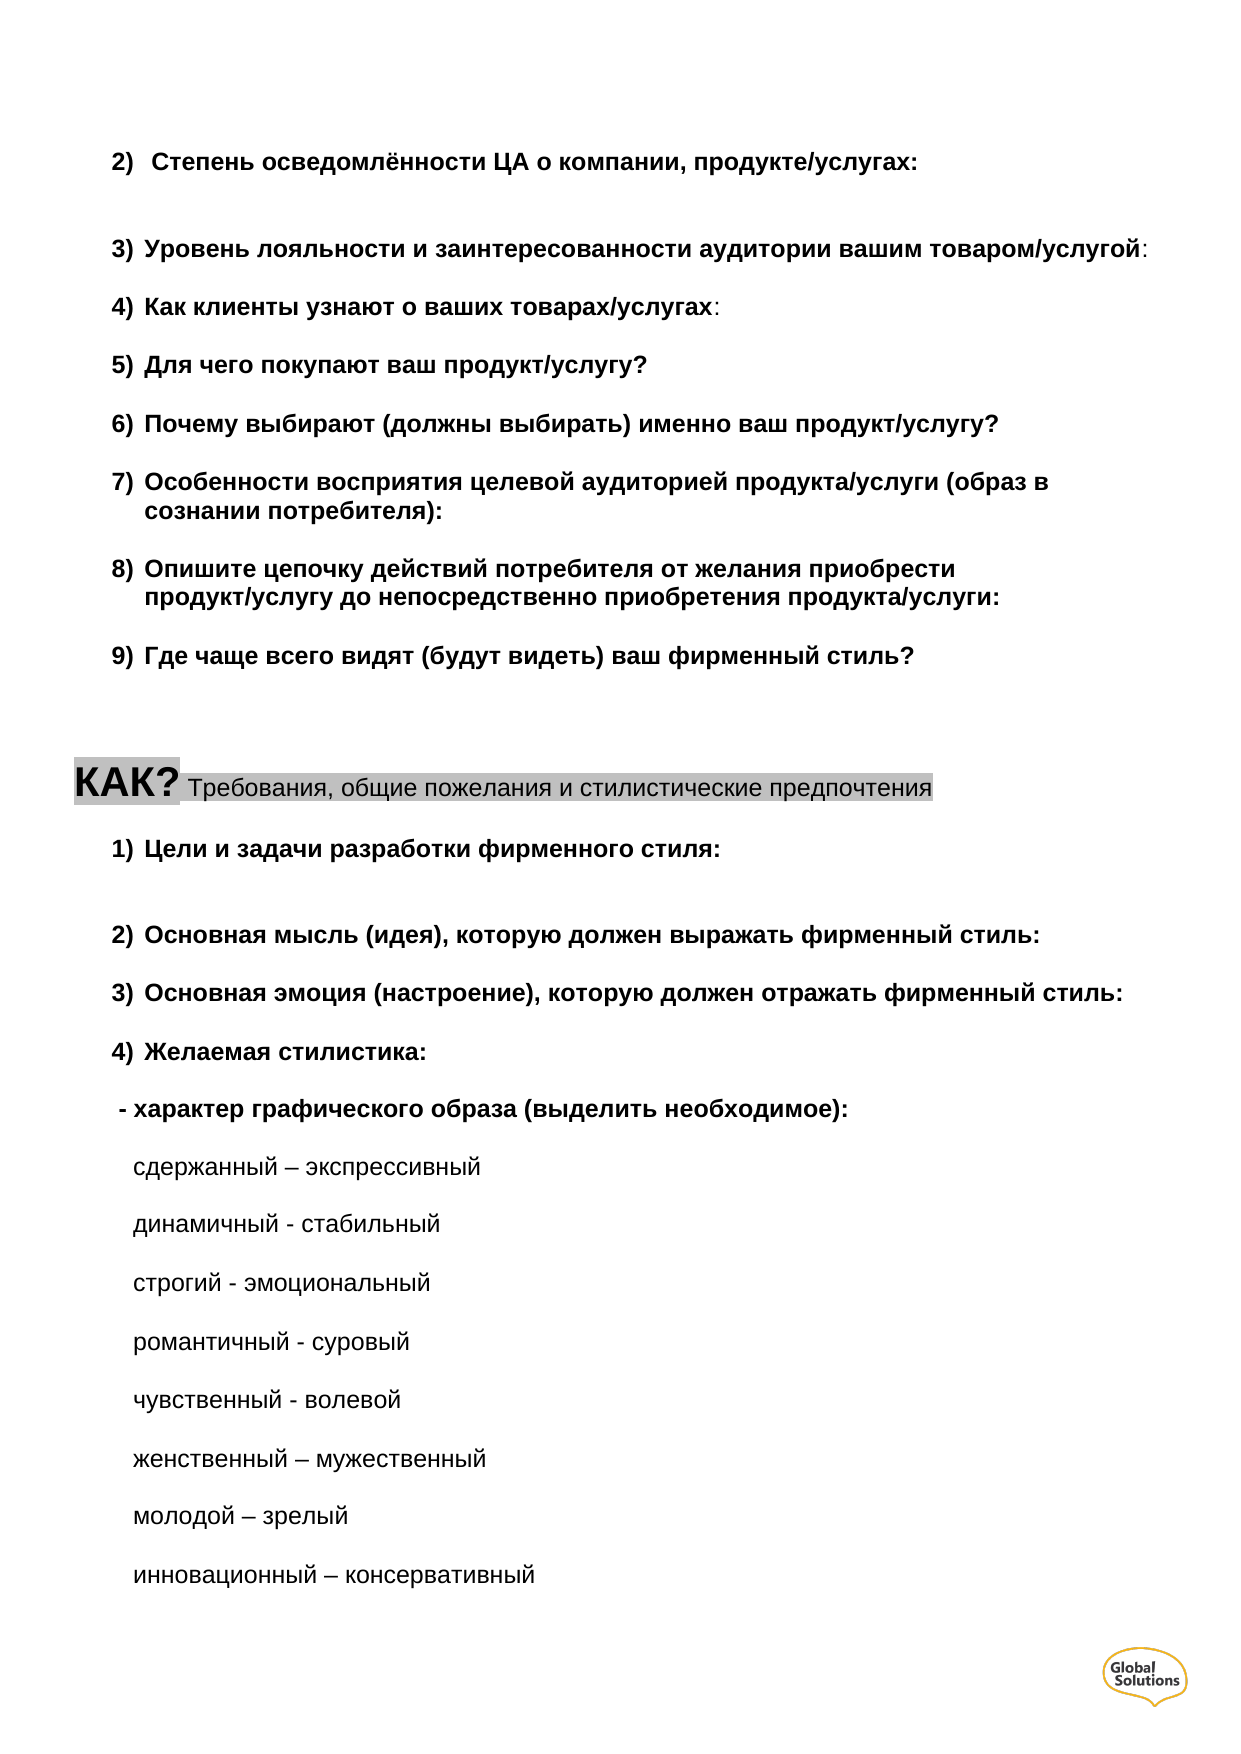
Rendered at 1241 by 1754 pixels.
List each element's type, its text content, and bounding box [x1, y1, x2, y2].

text - характер графического образа (выделить необходимое): [118, 1094, 1152, 1123]
picture [1096, 1638, 1194, 1714]
text женственный – мужественный молодой – зрелый [133, 1443, 1152, 1559]
list Желаемая стилистика: [111, 1037, 1152, 1066]
list Особенности восприятия целевой аудиторией продукта/услуги (образ в сознании потребителя): [111, 467, 1152, 525]
list Опишите цепочку действий потребителя от желания приобрести продукт/услугу до непосредственно приобретения продукта/услуги: [111, 553, 1152, 641]
text КАК? Требования, общие пожелания и стилистические предпочтения [180, 757, 1152, 805]
list Где чаще всего видят (будут видеть) ваш фирменный стиль? [111, 641, 1152, 728]
text динамичный - стабильный [133, 1209, 1152, 1268]
text строгий - эмоциональный [133, 1268, 1152, 1326]
text инновационный – консервативный [133, 1559, 1152, 1618]
text чувственный - волевой [133, 1385, 1152, 1443]
text романтичный - суровый [133, 1326, 1152, 1385]
list Уровень лояльности и заинтересованности аудитории вашим товаром/услугой: [111, 234, 1152, 263]
list Для чего покупают ваш продукт/услугу? [111, 350, 1152, 409]
list Основная мысль (идея), которую должен выражать фирменный стиль: [111, 920, 1152, 978]
text сдержанный – экспрессивный [133, 1152, 1152, 1181]
list Степень осведомлённости ЦА о компании, продукте/услугах: [111, 147, 1152, 176]
list Почему выбирают (должны выбирать) именно ваш продукт/услугу? [111, 409, 1152, 467]
list Цели и задачи разработки фирменного стиля: [111, 833, 1152, 862]
list Основная эмоция (настроение), которую должен отражать фирменный стиль: [111, 978, 1152, 1037]
list Как клиенты узнают о ваших товарах/услугах: [111, 292, 1152, 350]
